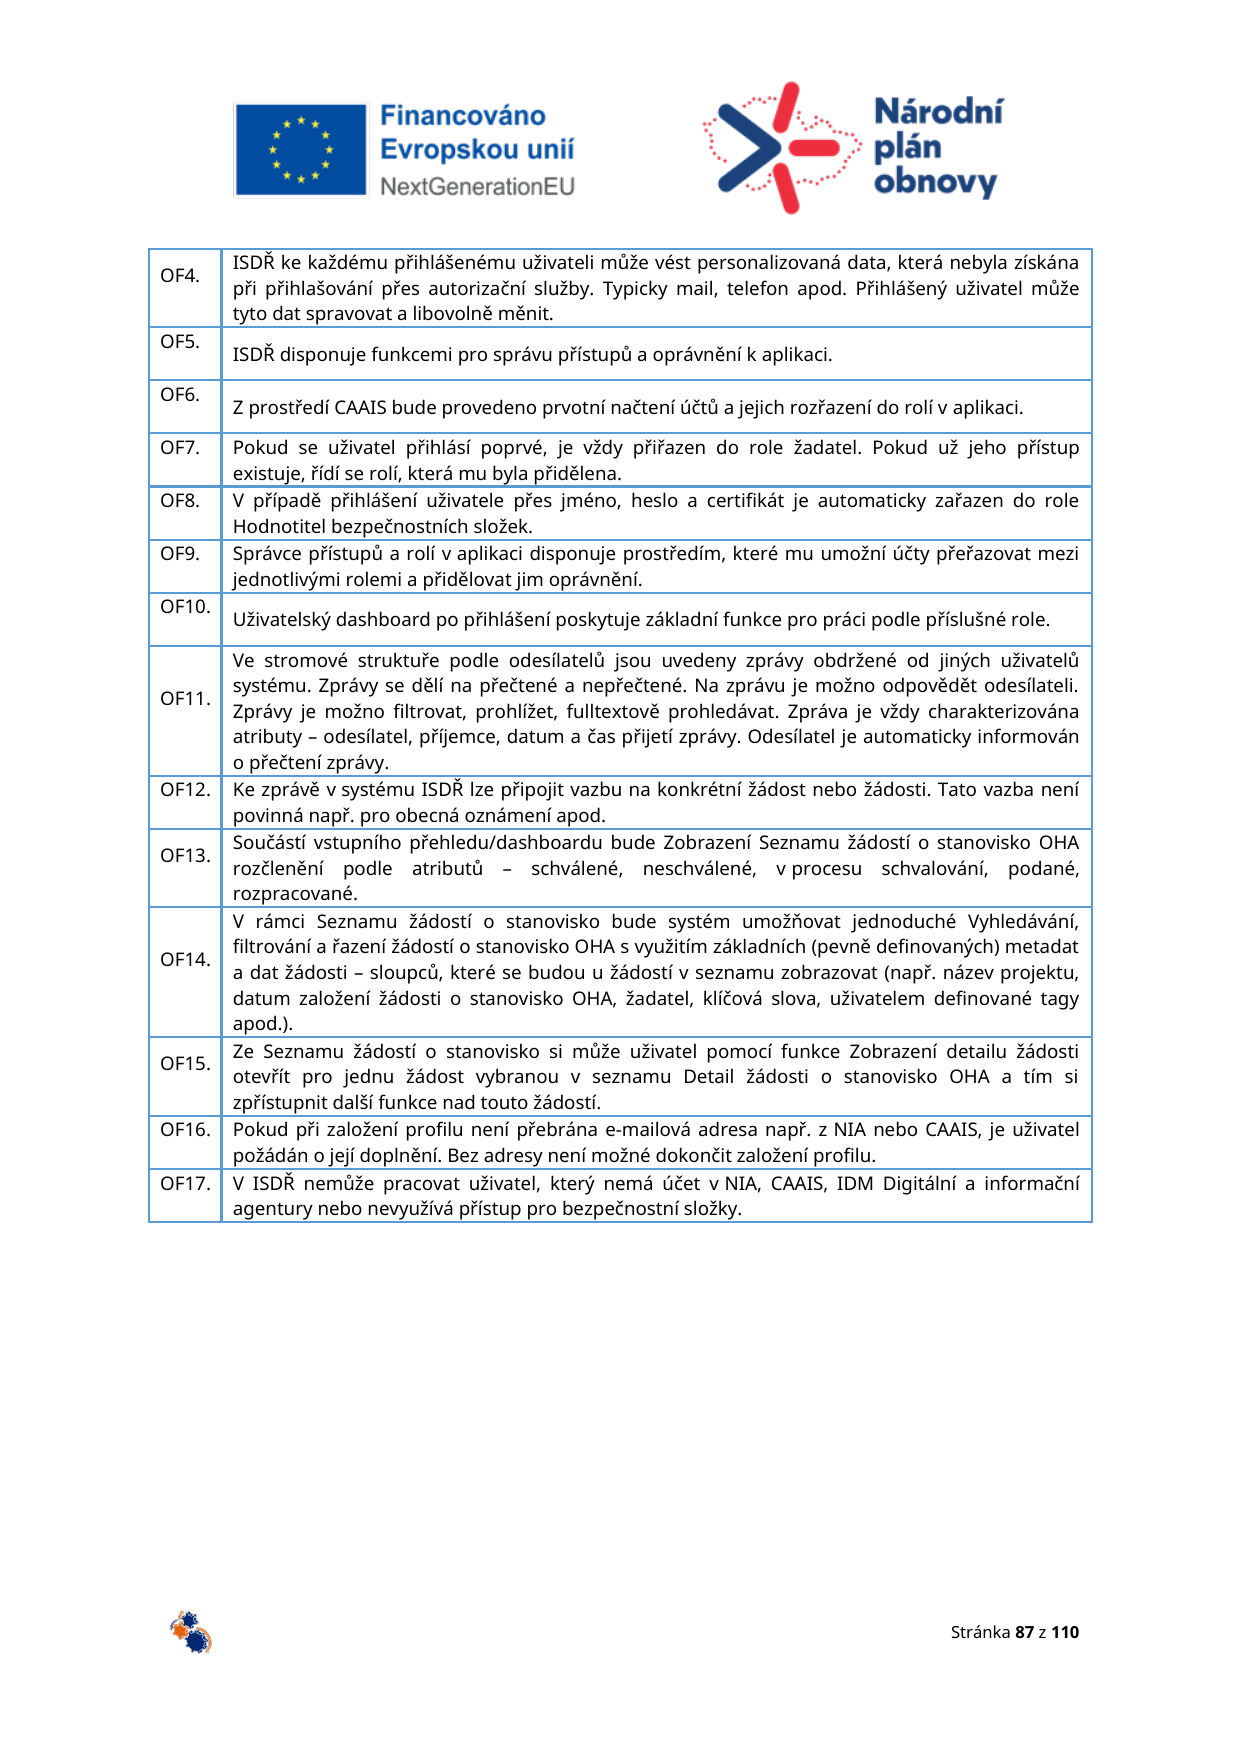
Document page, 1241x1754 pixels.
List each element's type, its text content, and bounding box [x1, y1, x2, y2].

table_cell [150, 250, 220, 326]
table_cell Z prostředí CAAIS bude provedeno prvotní načtení účtů a jejich rozřazení do rolí v aplikaci. [223, 381, 1091, 432]
table_cell Správce přístupů a rolí v aplikaci disponuje prostředím, které mu umožní účty přeřazovat mezi jednotlivými rolemi a přidělovat jim oprávnění. [223, 541, 1091, 592]
table_cell [150, 908, 220, 1036]
table_cell [150, 777, 220, 828]
table_cell [150, 328, 220, 379]
table_cell [150, 434, 220, 485]
table_cell ISDŘ ke každému přihlášenému uživateli může vést personalizovaná data, která nebyla získána při přihlašování přes autorizační služby. Typicky mail, telefon apod. Přihlášený uživatel může tyto dat spravovat a libovolně měnit. [223, 250, 1091, 326]
table_cell [150, 488, 220, 538]
table_cell Uživatelský dashboard po přihlášení poskytuje základní funkce pro práci podle příslušné role. [223, 594, 1091, 645]
table_cell Ve stromové struktuře podle odesílatelů jsou uvedeny zprávy obdržené od jiných uživatelů systému. Zprávy se dělí na přečtené a nepřečtené. Na zprávu je možno odpovědět odesílateli. Zprávy je možno filtrovat, prohlížet, fulltextově prohledávat. Zpráva je vždy charakterizována atributy – odesílatel, příjemce, datum a čas přijetí zprávy. Odesílatel je automaticky informován o přečtení zprávy. [223, 647, 1091, 774]
table_cell [150, 594, 220, 645]
table_cell Pokud při založení profilu není přebrána e-mailová adresa např. z NIA nebo CAAIS, je uživatel požádán o její doplnění. Bez adresy není možné dokončit založení profilu. [223, 1117, 1091, 1168]
table_cell Součástí vstupního přehledu/dashboardu bude Zobrazení Seznamu žádostí o stanovisko OHA rozčlenění podle atributů – schválené, neschválené, v procesu schvalování, podané, rozpracované. [223, 830, 1091, 906]
table_cell [150, 381, 220, 432]
table_cell [150, 830, 220, 906]
table_cell Ze Seznamu žádostí o stanovisko si může uživatel pomocí funkce Zobrazení detailu žádosti otevřít pro jednu žádost vybranou v seznamu Detail žádosti o stanovisko OHA a tím si zpřístupnit další funkce nad touto žádostí. [223, 1038, 1091, 1114]
table_cell [150, 1170, 220, 1221]
table_cell V rámci Seznamu žádostí o stanovisko bude systém umožňovat jednoduché Vyhledávání, filtrování a řazení žádostí o stanovisko OHA s využitím základních (pevně definovaných) metadat a dat žádosti – sloupců, které se budou u žádostí v seznamu zobrazovat (např. název projektu, datum založení žádosti o stanovisko OHA, žadatel, klíčová slova, uživatelem definované tagy apod.). [223, 908, 1091, 1036]
table_cell [150, 1038, 220, 1114]
table_cell [150, 647, 220, 774]
table_cell V ISDŘ nemůže pracovat uživatel, který nemá účet v NIA, CAAIS, IDM Digitální a informační agentury nebo nevyužívá přístup pro bezpečnostní složky. [223, 1170, 1091, 1221]
table_cell V případě přihlášení uživatele přes jméno, heslo a certifikát je automaticky zařazen do role Hodnotitel bezpečnostních složek. [223, 488, 1091, 538]
table_cell ISDŘ disponuje funkcemi pro správu přístupů a oprávnění k aplikaci. [223, 328, 1091, 379]
table_cell Ke zprávě v systému ISDŘ lze připojit vazbu na konkrétní žádost nebo žádosti. Tato vazba není povinná např. pro obecná oznámení apod. [223, 777, 1091, 828]
picture [221, 73, 1018, 222]
table_cell [150, 1117, 220, 1168]
table_cell Pokud se uživatel přihlásí poprvé, je vždy přiřazen do role žadatel. Pokud už jeho přístup existuje, řídí se rolí, která mu byla přidělena. [223, 434, 1091, 485]
picture [158, 1609, 214, 1655]
table_cell [150, 541, 220, 592]
